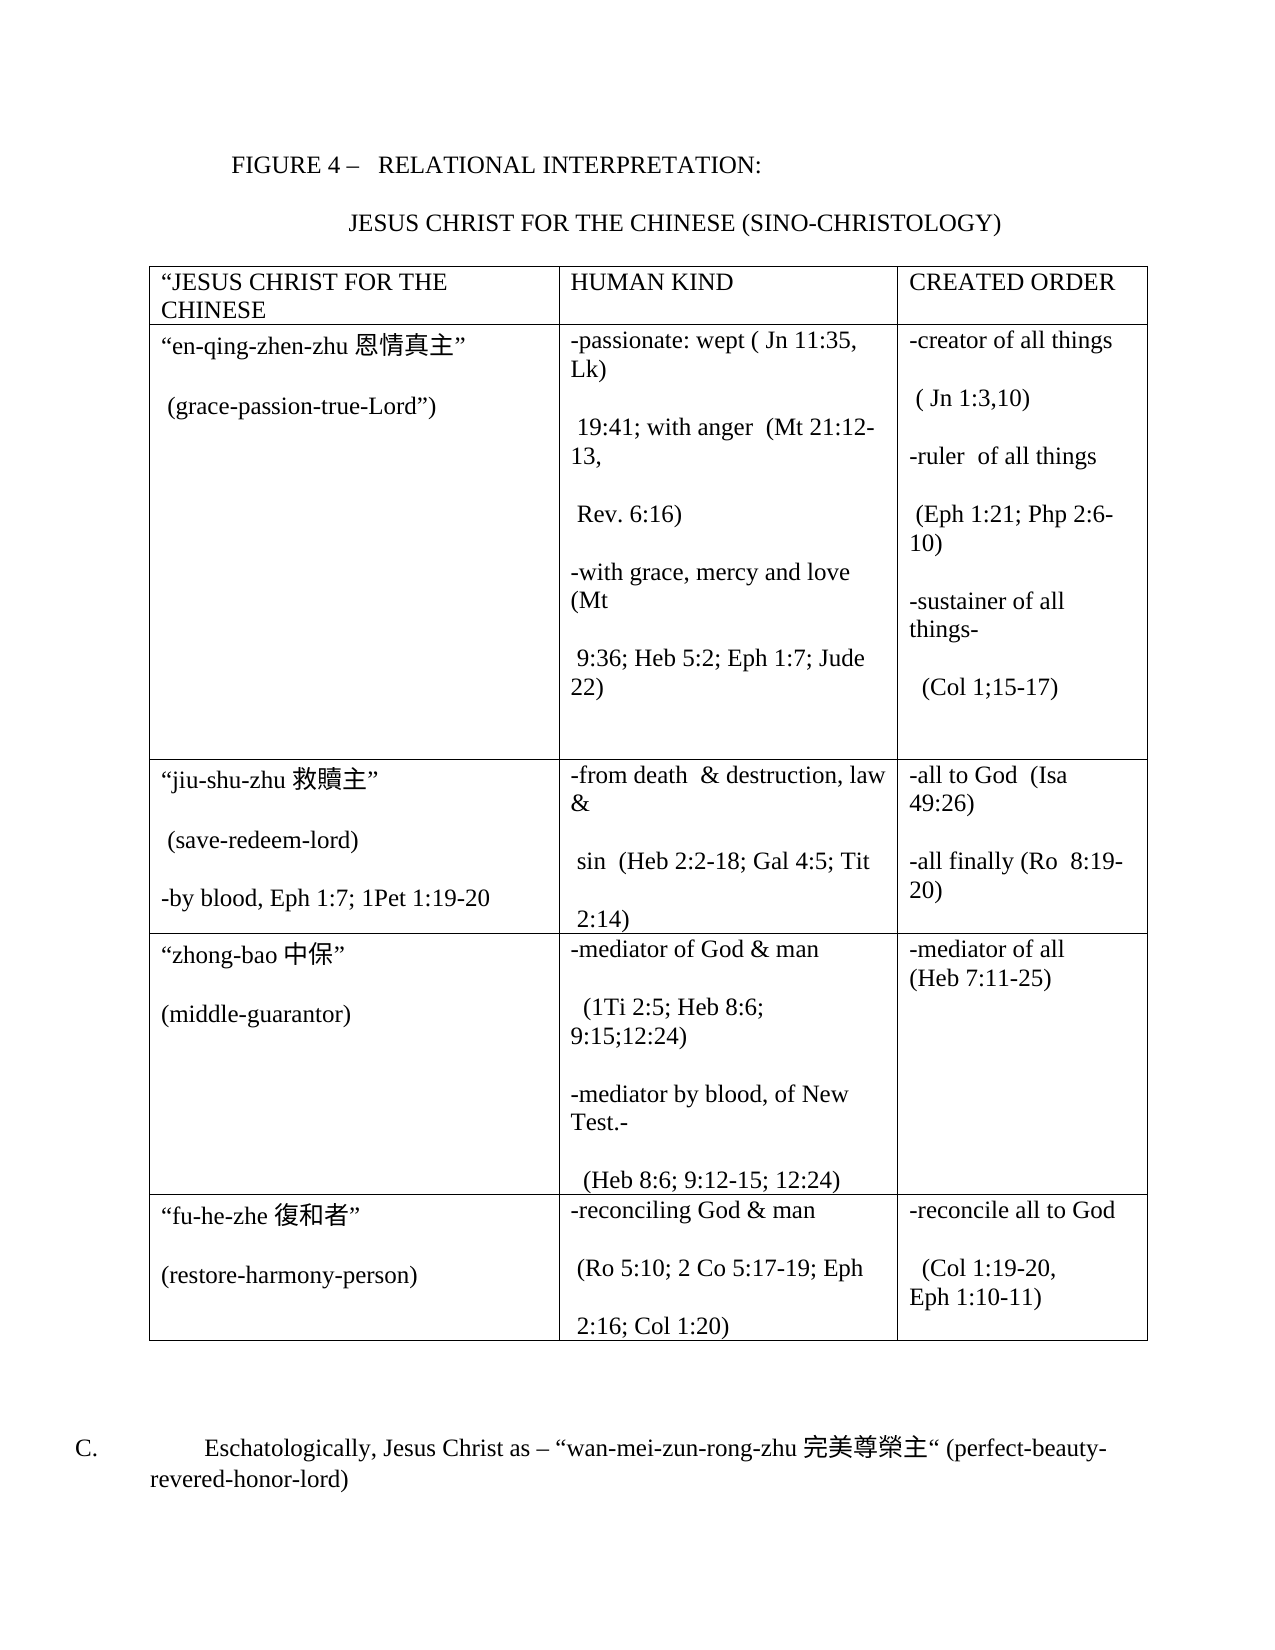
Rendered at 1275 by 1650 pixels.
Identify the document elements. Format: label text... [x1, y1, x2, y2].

table_cell -creator of all things ( Jn 1:3,10) -ruler of all things (Eph 1:21; Php 2:6-10) -sustainer of all things- (Col 1;15-17) [898, 325, 1147, 759]
table_cell -mediator of God & man (1Ti 2:5; Heb 8:6; 9:15;12:24) -mediator by blood, of New Test.- (Heb 8:6; 9:12-15; 12:24) [560, 934, 897, 1194]
table_cell -mediator of all (Heb 7:11-25) [898, 934, 1147, 1194]
table_cell -reconcile all to God (Col 1:19-20, Eph 1:10-11) [898, 1195, 1147, 1340]
table_cell “en-qing-zhen-zhu 恩情真主” (grace-passion-true-Lord”) [150, 325, 559, 759]
table_cell -from death & destruction, law & sin (Heb 2:2-18; Gal 4:5; Tit 2:14) [560, 760, 897, 933]
table_cell “zhong-bao 中保” (middle-guarantor) [150, 934, 559, 1194]
text JESUS CHRIST FOR THE CHINESE (SINO-CHRISTOLOGY) [150, 208, 1125, 237]
table_header CREATED ORDER [898, 267, 1147, 324]
table_cell “fu-he-zhe 復和者” (restore-harmony-person) [150, 1195, 559, 1340]
table_cell -all to God (Isa 49:26) -all finally (Ro 8:19-20) [898, 760, 1147, 933]
text FIGURE 4 – RELATIONAL INTERPRETATION: [150, 150, 1125, 179]
text C. Eschatologically, Jesus Christ as – “wan-mei-zun-rong-zhu 完美尊榮主“ (perfect-beauty-revered-honor-lord) [75, 1428, 1125, 1493]
table_header “JESUS CHRIST FOR THE CHINESE [150, 267, 559, 324]
table_cell -passionate: wept ( Jn 11:35, Lk) 19:41; with anger (Mt 21:12-13, Rev. 6:16) -with grace, mercy and love (Mt 9:36; Heb 5:2; Eph 1:7; Jude 22) [560, 325, 897, 759]
table_cell -reconciling God & man (Ro 5:10; 2 Co 5:17-19; Eph 2:16; Col 1:20) [560, 1195, 897, 1340]
table_cell “jiu-shu-zhu 救贖主” (save-redeem-lord) -by blood, Eph 1:7; 1Pet 1:19-20 [150, 760, 559, 933]
table_header HUMAN KIND [560, 267, 897, 324]
